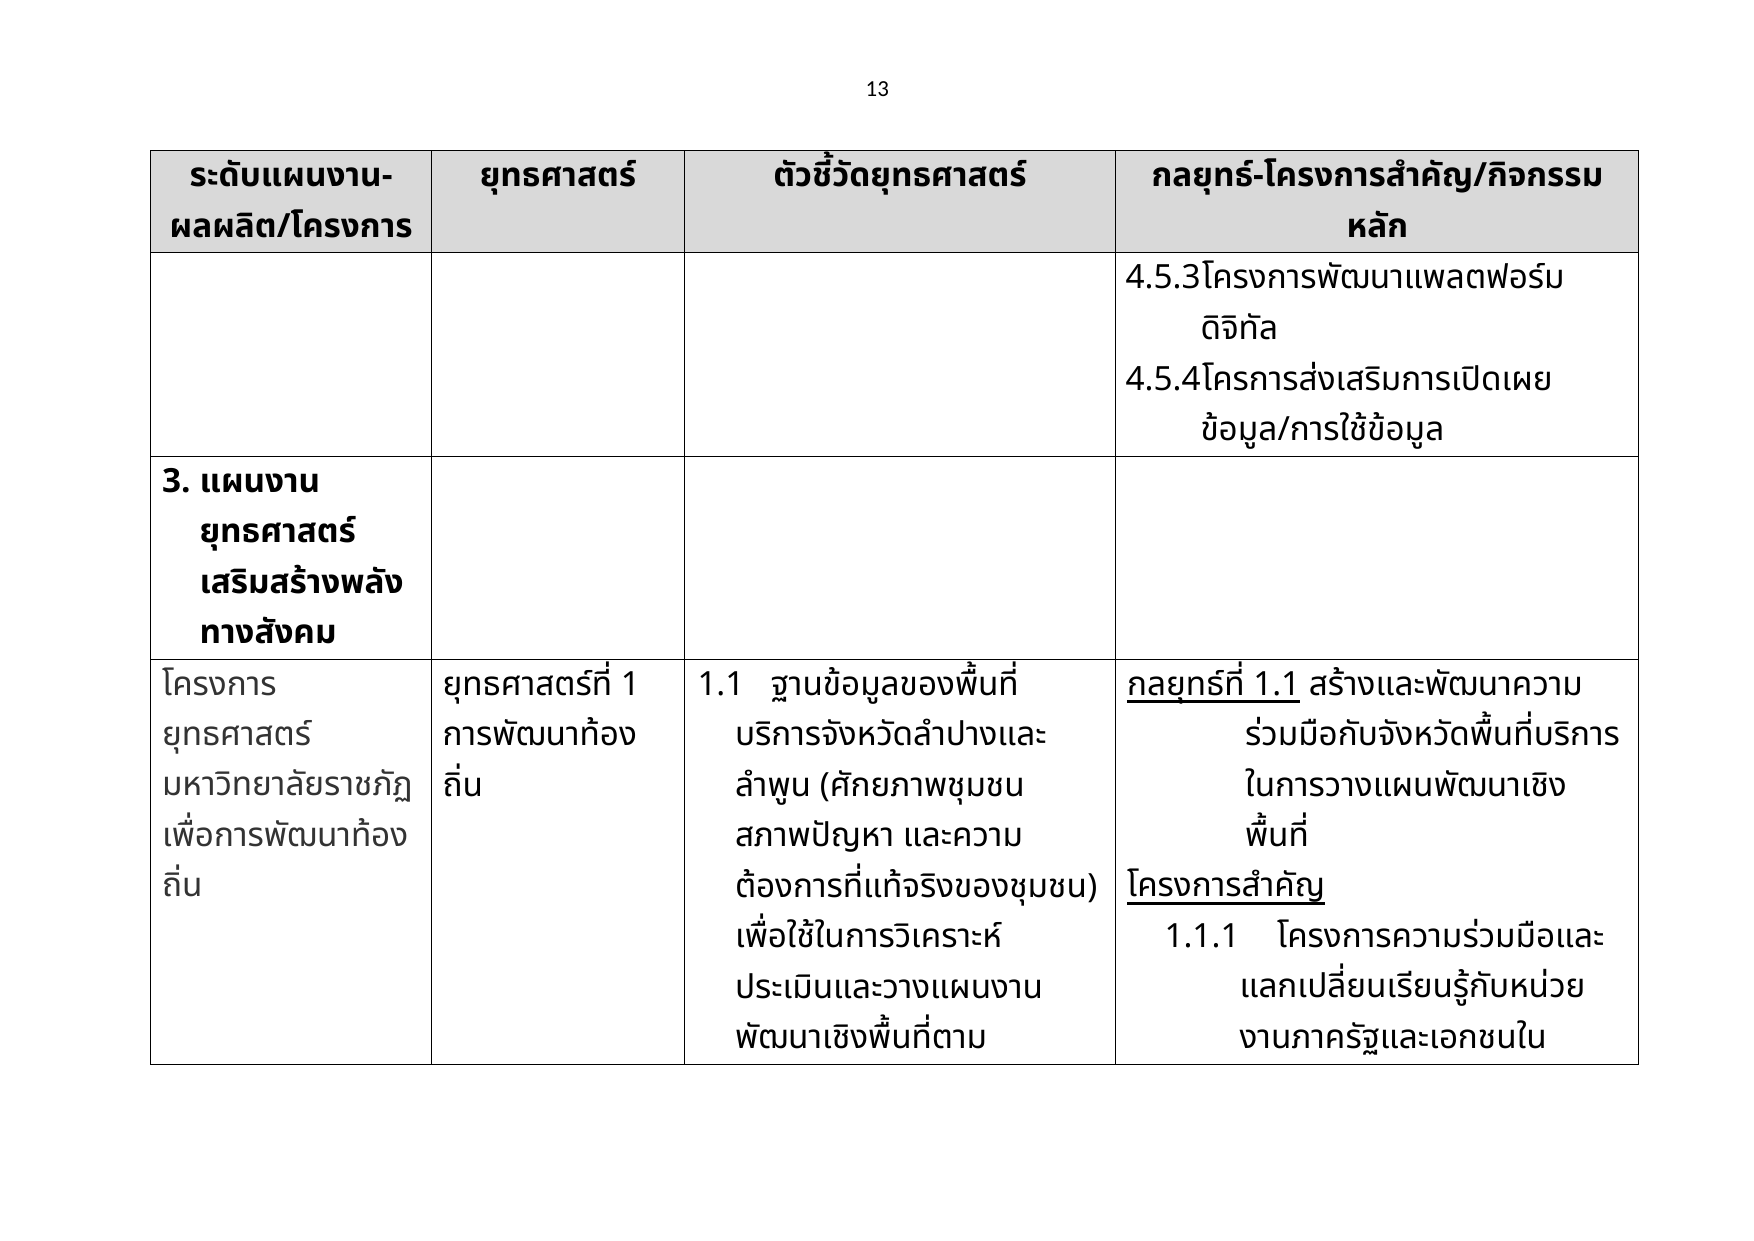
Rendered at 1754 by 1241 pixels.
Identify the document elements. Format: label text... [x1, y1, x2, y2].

table_cell [432, 457, 684, 658]
table_header กลยุทธ์-โครงการสำคัญ/กิจกรรมหลัก [1116, 151, 1638, 252]
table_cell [1116, 253, 1638, 456]
table_cell [1116, 457, 1638, 658]
table_header ระดับแผนงาน-ผลผลิต/โครงการ [151, 151, 431, 252]
table_header ยุทธศาสตร์ [432, 151, 684, 252]
table_cell [685, 457, 1115, 658]
table_header ตัวชี้วัดยุทธศาสตร์ [685, 151, 1115, 252]
table_cell แผนงานยุทธศาสตร์เสริมสร้างพลังทางสังคม [151, 457, 431, 658]
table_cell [151, 660, 431, 1063]
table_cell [1116, 660, 1638, 1063]
table_cell [151, 253, 431, 456]
table_cell ยุทธศาสตร์ที่ 1 การพัฒนาท้องถิ่น [432, 660, 684, 1063]
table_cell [685, 660, 1115, 1063]
table_cell [432, 253, 684, 456]
table_cell [685, 253, 1115, 456]
